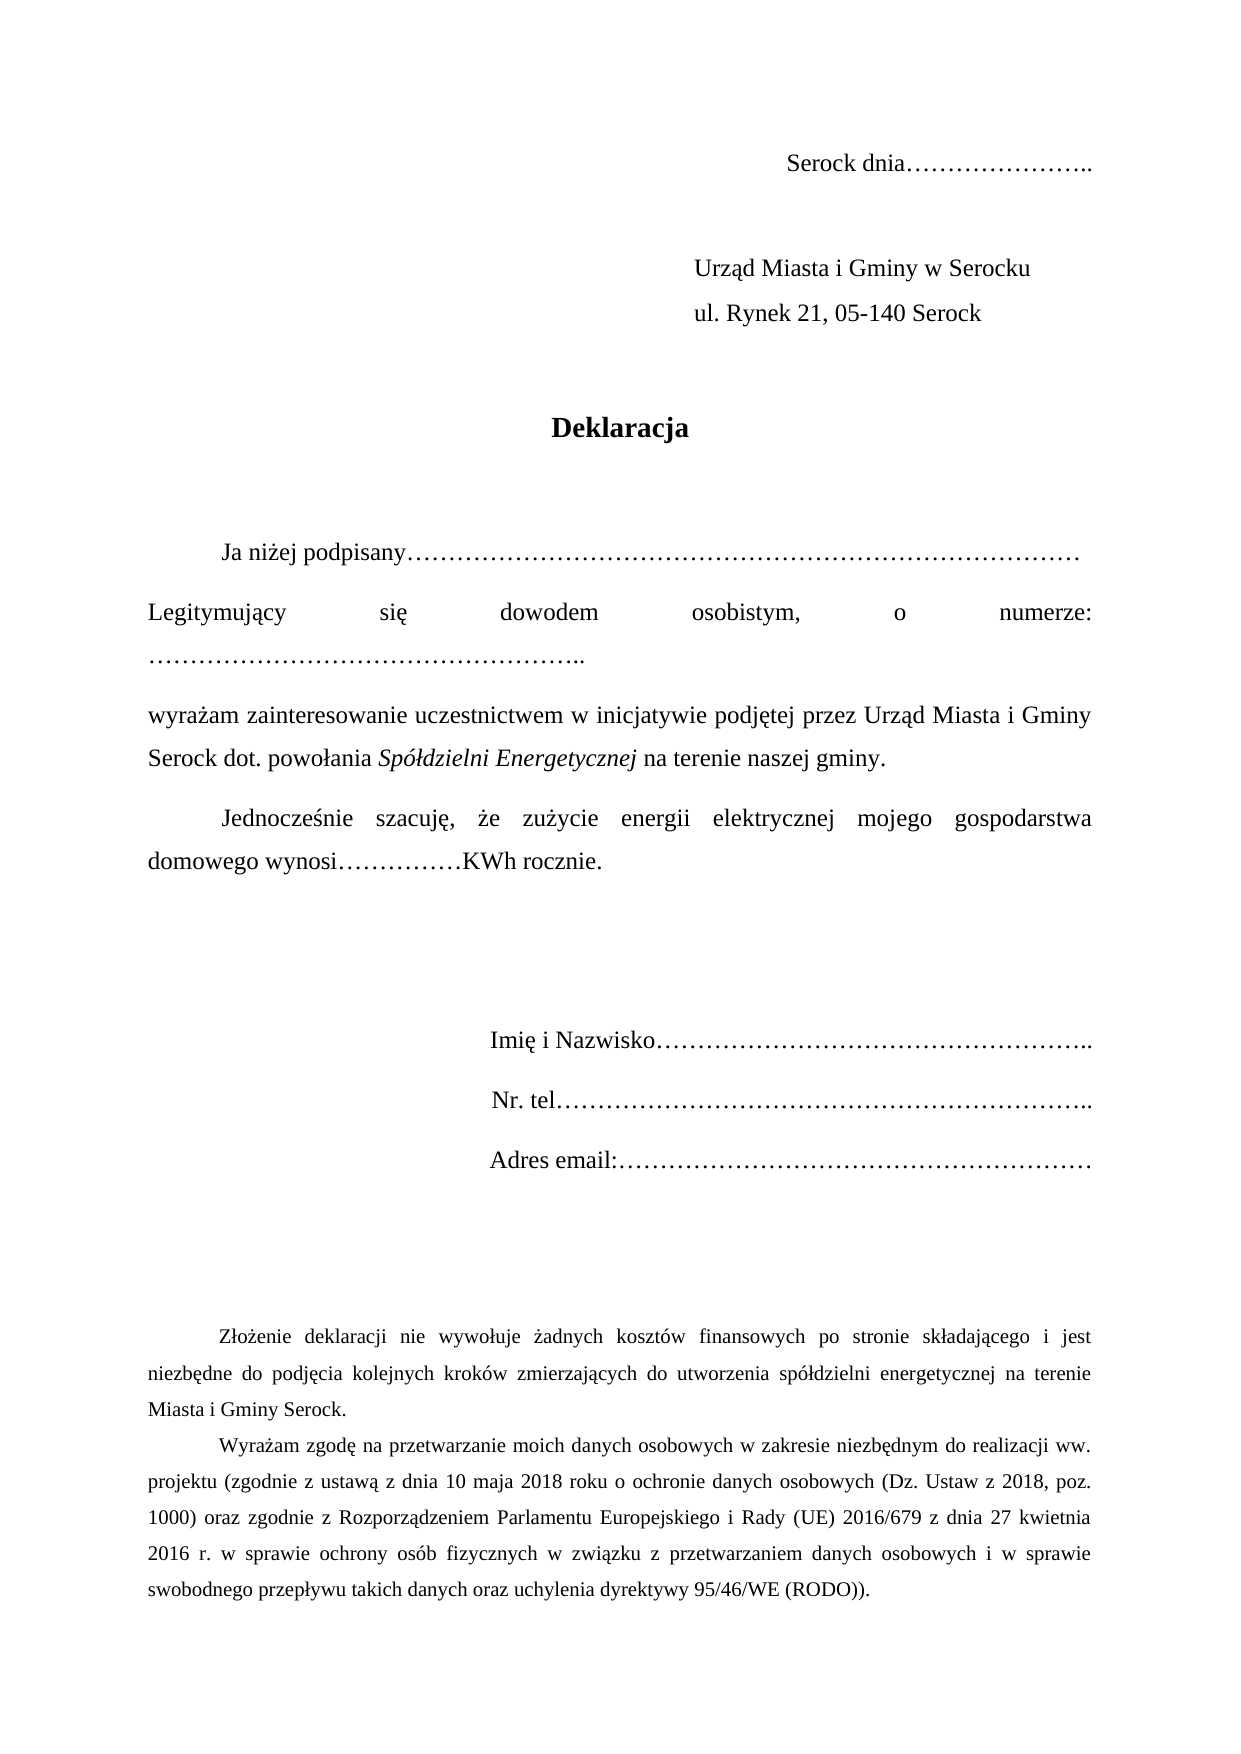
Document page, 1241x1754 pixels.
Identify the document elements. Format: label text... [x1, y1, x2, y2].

text Nr. tel……………………………………………………….. [148, 1085, 1093, 1114]
text Deklaracja [148, 411, 1093, 444]
text Imię i Nazwisko…………………………………………….. [148, 1026, 1093, 1054]
text Serock dnia………………….. [148, 148, 1093, 176]
text Adres email:………………………………………………… [148, 1145, 1093, 1174]
text Ja niżej podpisany……………………………………………………………………… [148, 537, 1093, 566]
text Złożenie deklaracji nie wywołuje żadnych kosztów finansowych po stronie składającego i jest niezbędne do podjęcia kolejnych kroków zmierzających do utworzenia spółdzielni energetycznej na terenie Miasta i Gminy Serock. [148, 1324, 1093, 1421]
text ul. Rynek 21, 05-140 Serock [148, 298, 1093, 327]
text wyrażam zainteresowanie uczestnictwem w inicjatywie podjętej przez Urząd Miasta i Gminy Serock dot. powołania Spółdzielni Energetycznej na terenie naszej gminy. [148, 700, 1093, 772]
text Urząd Miasta i Gminy w Serocku [148, 253, 1093, 282]
text Jednocześnie szacuję, że zużycie energii elektrycznej mojego gospodarstwa domowego wynosi……………KWh rocznie. [148, 803, 1093, 875]
text Wyrażam zgodę na przetwarzanie moich danych osobowych w zakresie niezbędnym do realizacji ww. projektu (zgodnie z ustawą z dnia 10 maja 2018 roku o ochronie danych osobowych (Dz. Ustaw z 2018, poz. 1000) oraz zgodnie z Rozporządzeniem Parlamentu Europejskiego i Rady (UE) 2016/679 z dnia 27 kwietnia 2016 r. w sprawie ochrony osób fizycznych w związku z przetwarzaniem danych osobowych i w sprawie swobodnego przepływu takich danych oraz uchylenia dyrektywy 95/46/WE (RODO)). [148, 1433, 1093, 1601]
text Legitymujący się dowodem osobistym, o numerze:…………………………………………….. [148, 597, 1093, 669]
